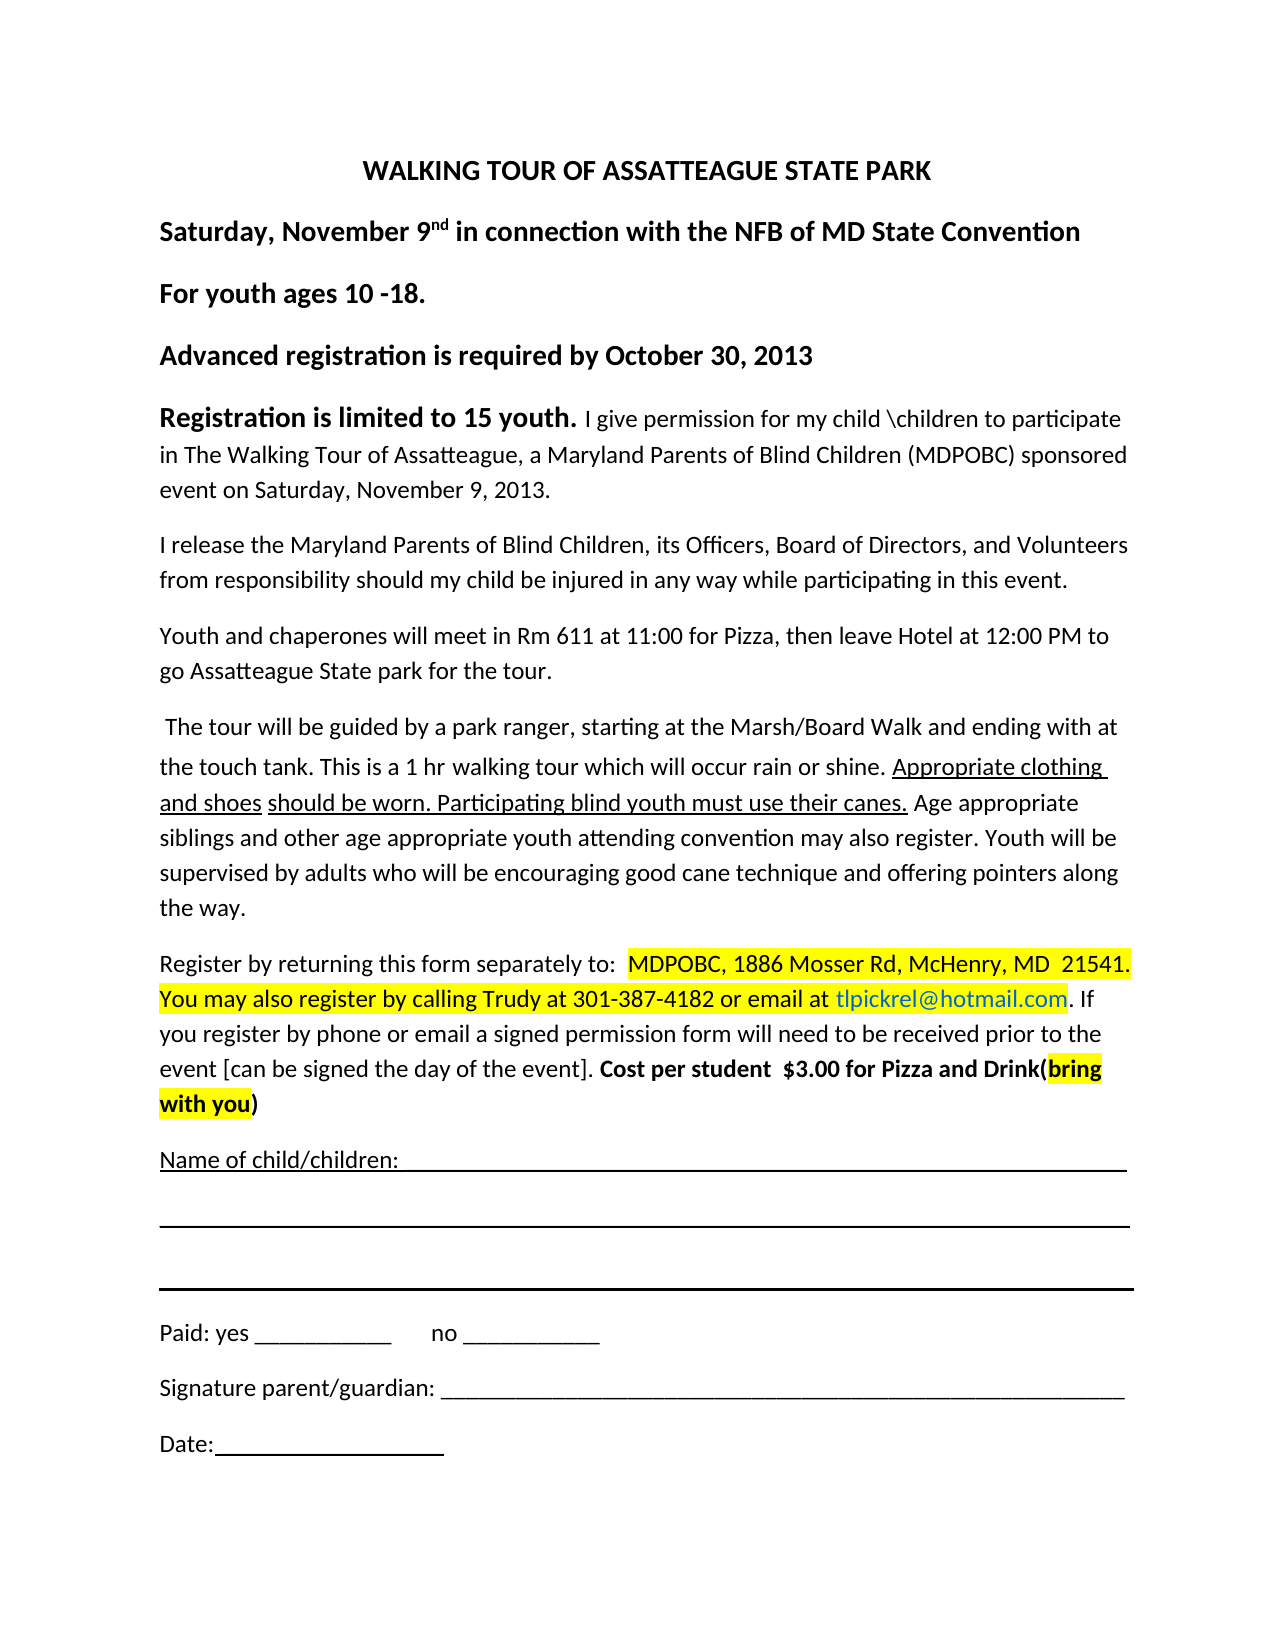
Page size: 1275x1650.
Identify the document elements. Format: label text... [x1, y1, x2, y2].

text Registration is limited to 15 youth. I give permission for my child \children to participate in The Walking Tour of Assatteague, a Maryland Parents of Blind Children (MDPOBC) sponsored event on Saturday, November 9, 2013. [159, 399, 1134, 504]
text WALKING TOUR OF ASSATTEAGUE STATE PARK [159, 152, 1134, 187]
text Name of child/children: __________________________________________________________ [159, 1144, 1134, 1174]
text The tour will be guided by a park ranger, starting at the Marsh/Board Walk and ending with at the touch tank. This is a 1 hr walking tour which will occur rain or shine. Appropriate clothing and shoes should be worn. Participating blind youth must use their canes. Age appropriate siblings and other age appropriate youth attending convention may also register. Youth will be supervised by adults who will be encouraging good cane technique and offering pointers along the way. [159, 711, 1134, 923]
text Signature parent/guardian: _______________________________________________________ [159, 1372, 1134, 1403]
text Advanced registration is required by October 30, 2013 [159, 337, 1134, 373]
text Paid: yes ___________ no ___________ [159, 1317, 1134, 1347]
text Saturday, November 9nd in connection with the NFB of MD State Convention [159, 213, 1134, 249]
text Register by returning this form separately to: MDPOBC, 1886 Mosser Rd, McHenry, MD 21541. You may also register by calling Trudy at 301-387-4182 or email at tlpickrel@hotmail.com. If you register by phone or email a signed permission form will need to be received prior to the event [can be signed the day of the event]. Cost per student $3.00 for Pizza and Drink(bring with you) [159, 948, 1134, 1119]
text Youth and chaperones will meet in Rm 611 at 11:00 for Pizza, then leave Hotel at 12:00 PM to go Assatteague State park for the tour. [159, 621, 1134, 686]
text For youth ages 10 -18. [159, 275, 1134, 311]
text I release the Maryland Parents of Blind Children, its Officers, Board of Directors, and Volunteers from responsibility should my child be injured in any way while participating in this event. [159, 530, 1134, 595]
text ______________________________________________________________________________ [159, 1200, 1134, 1230]
text Date: __________________ [159, 1428, 1134, 1459]
